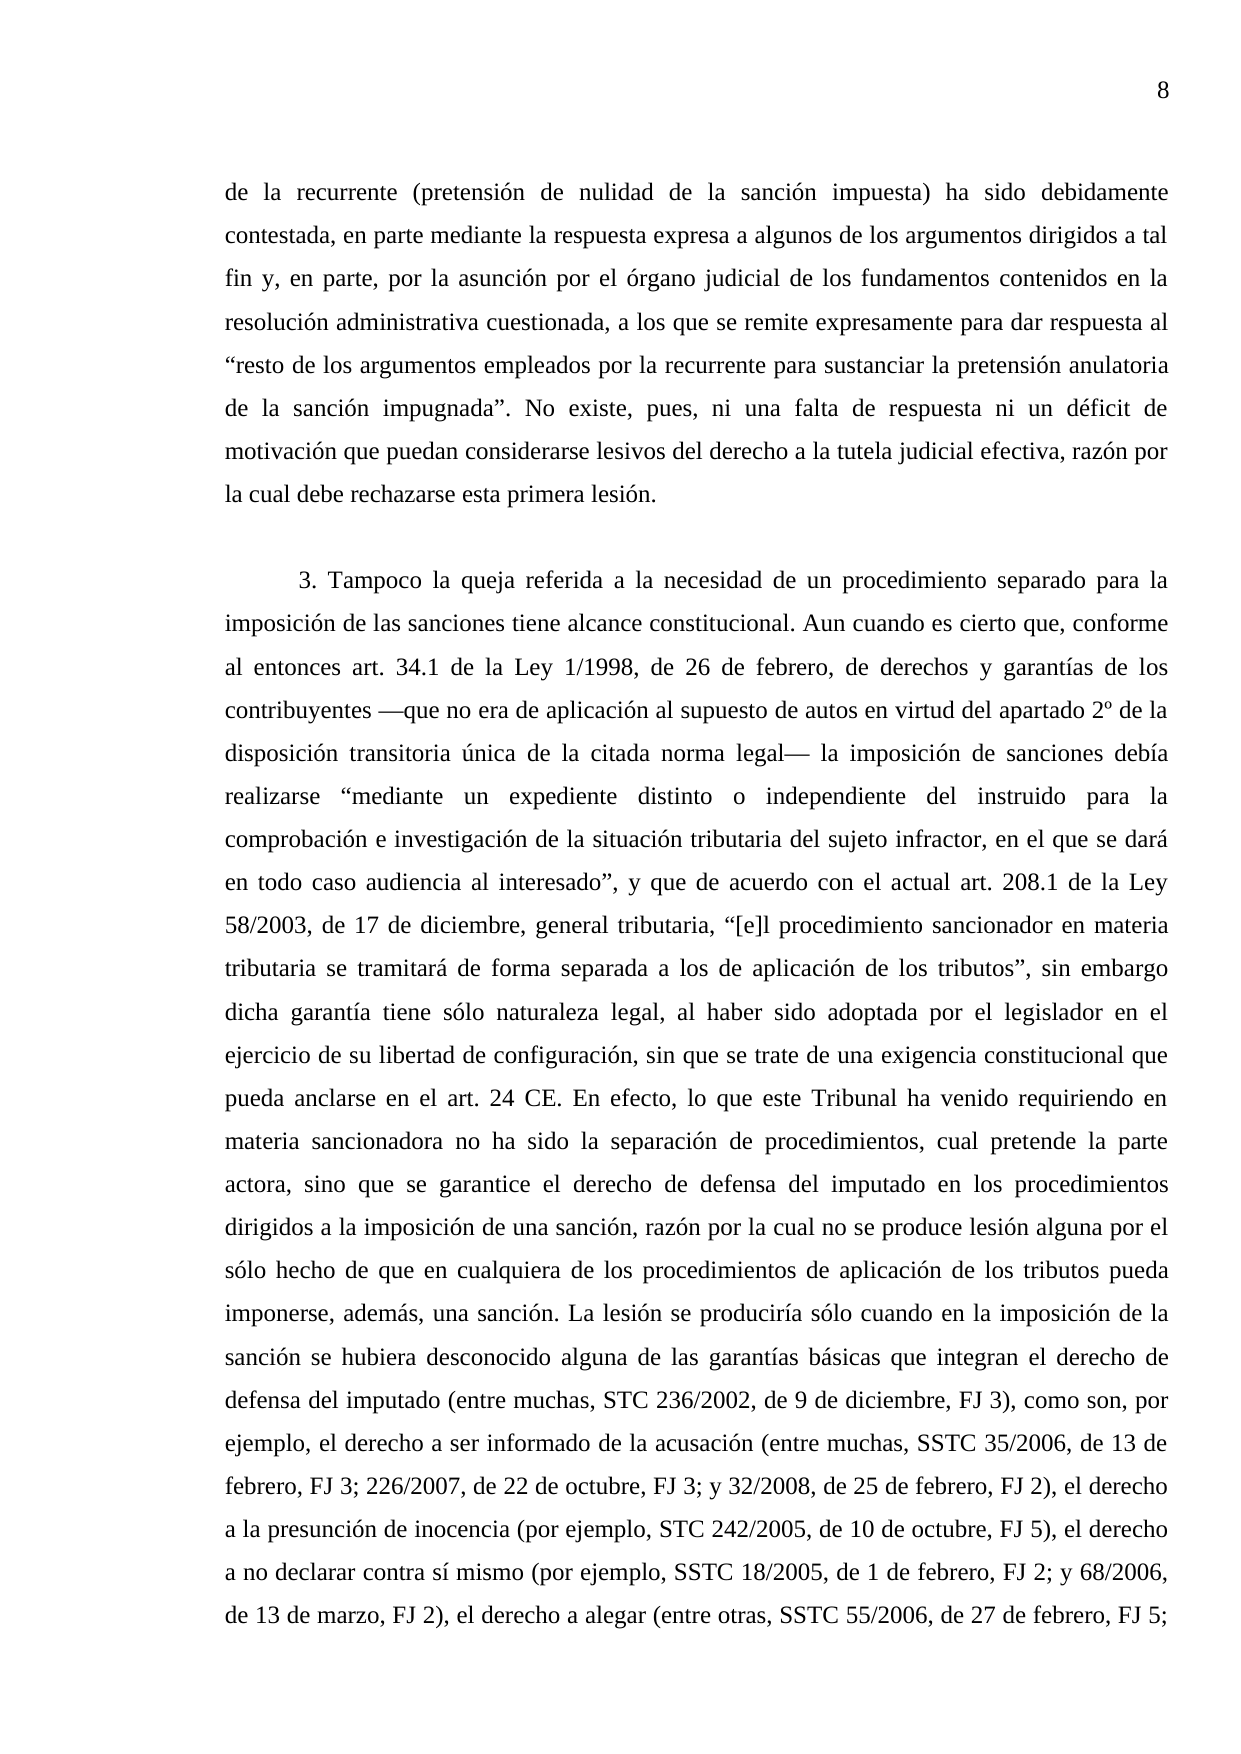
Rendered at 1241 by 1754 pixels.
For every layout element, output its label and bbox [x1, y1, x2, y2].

text [224, 565, 1169, 1629]
text [224, 177, 1169, 508]
